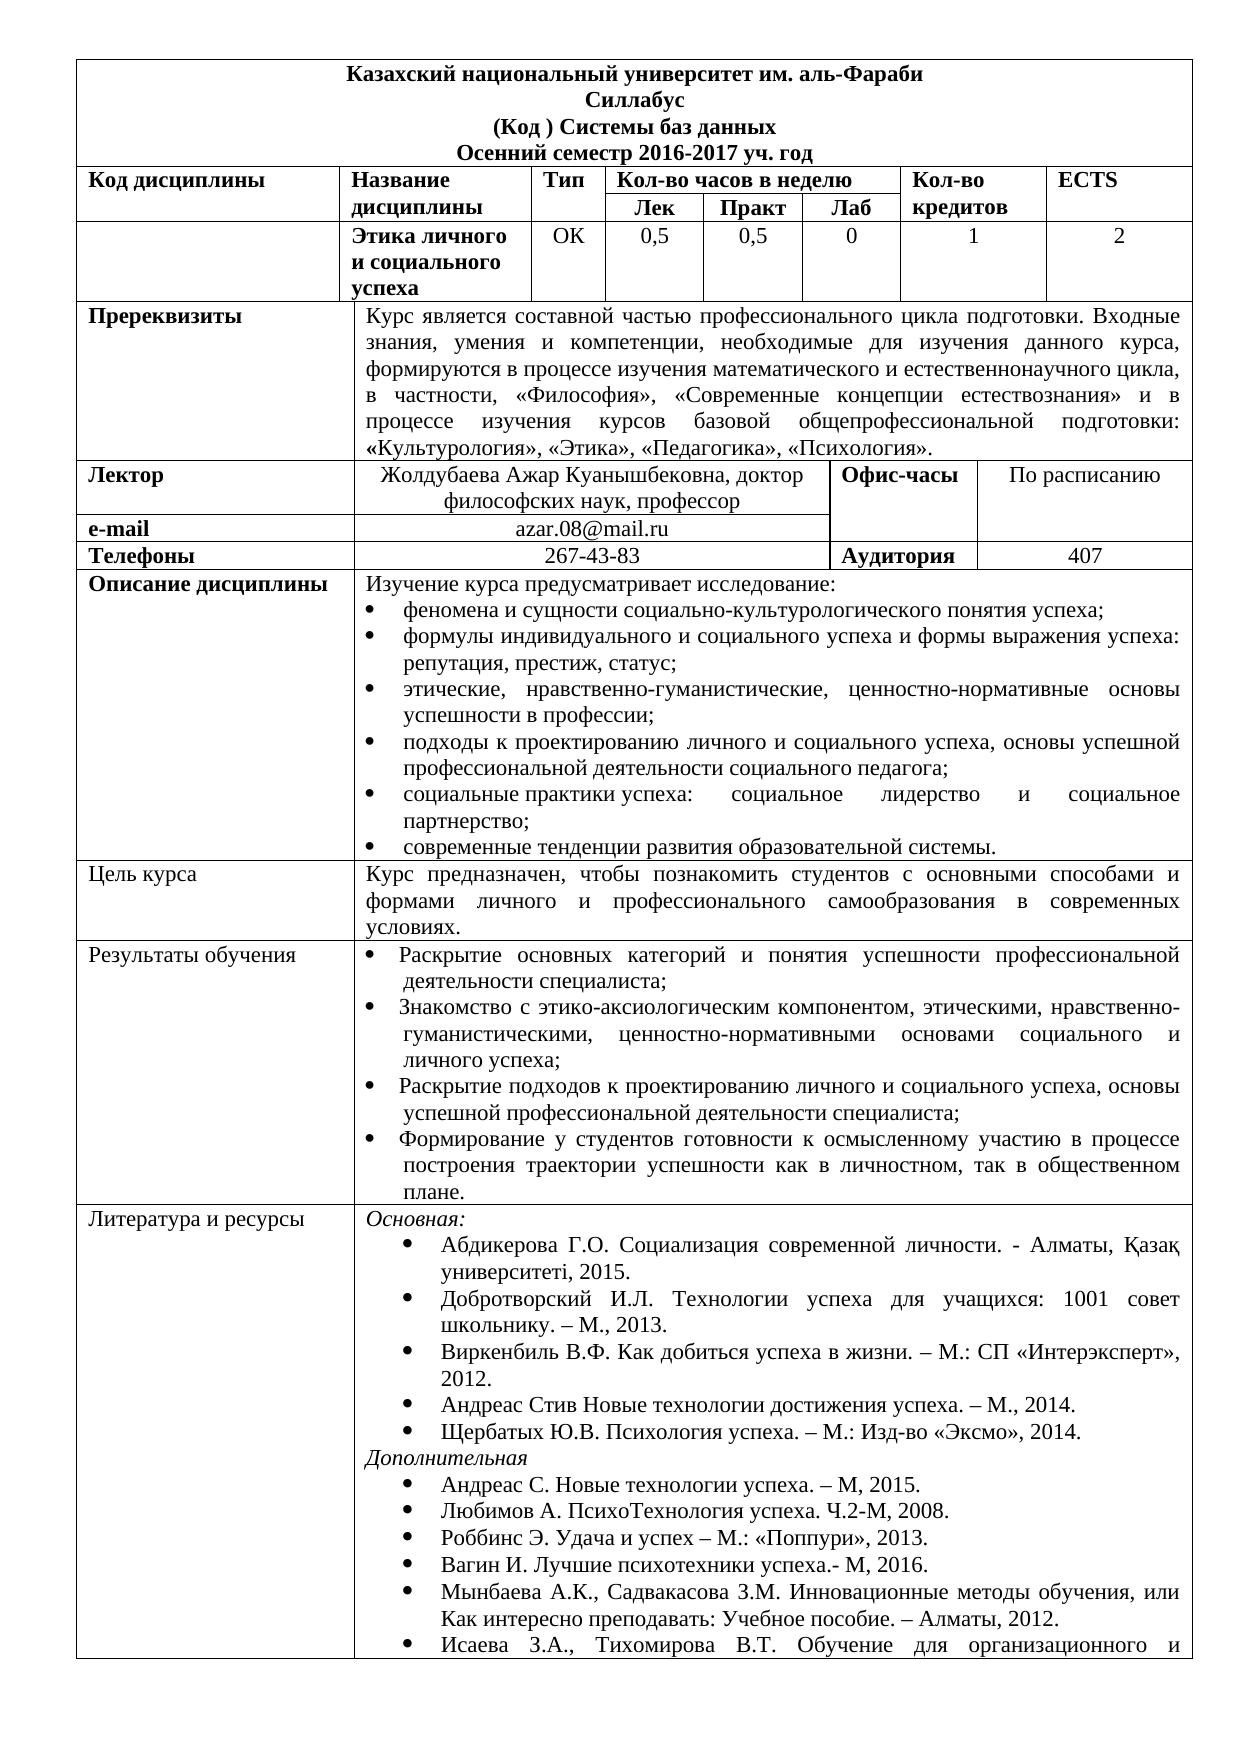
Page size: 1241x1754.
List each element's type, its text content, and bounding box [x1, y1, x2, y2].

table_cell По расписанию [978, 461, 1192, 541]
table_cell [77, 222, 339, 301]
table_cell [355, 1205, 1192, 1658]
table_cell Описание дисциплины [77, 570, 354, 859]
table_cell e-mail [77, 515, 354, 541]
table_cell 2 [1047, 222, 1192, 301]
table_cell 0,5 [704, 222, 802, 301]
table_cell Жолдубаева Ажар Куанышбековна, доктор философских наук, профессор [355, 461, 829, 514]
table_cell Тип [532, 167, 605, 221]
table_cell Курс предназначен, чтобы познакомить студентов с основными способами и формами личного и профессионального самообразования в современных условиях. [355, 861, 1192, 939]
table_cell Результаты обучения [77, 941, 354, 1204]
table_cell Этика личного и социального успеха [340, 222, 531, 301]
table_cell Раскрытие основных категорий и понятия успешности профессиональной деятельности специалиста; Знакомство с этико-аксиологическим компонентом, этическими, нравственно-гуманистическими, ценностно-нормативными основами социального и личного успеха; Раскрытие подходов к проектированию личного и социального успеха, основы успешной профессиональной деятельности специалиста; Формирование у студентов готовности к осмысленному участию в процессе построения траектории успешности как в личностном, так в общественном плане. [355, 941, 1192, 1204]
table_cell Аудитория [831, 542, 977, 568]
table_cell ОК [532, 222, 605, 301]
table_cell Лектор [77, 461, 354, 514]
table_cell Практ [704, 194, 802, 221]
table_cell Кол-во кредитов [901, 167, 1046, 221]
table_header Казахский национальный университет им. аль-Фараби Силлабус (Код ) Системы баз данных Осенний семестр 2016-2017 уч. год [77, 60, 1192, 166]
table_cell Пререквизиты [77, 302, 354, 460]
table_cell 267-43-83 [355, 542, 829, 568]
table_cell Офис-часы [831, 461, 977, 541]
table_cell Телефоны [77, 542, 354, 568]
table_cell Изучение курса предусматривает исследование: феномена и сущности социально-культурологического понятия успеха; формулы индивидуального и социального успеха и формы выражения успеха: репутация, престиж, статус; этические, нравственно-гуманистические, ценностно-нормативные основы успешности в профессии; подходы к проектированию личного и социального успеха, основы успешной профессиональной деятельности социального педагога; социальные практики успеха: социальное лидерство и социальное партнерство; современные тенденции развития образовательной системы. [355, 570, 1192, 859]
table_cell 0 [803, 222, 900, 301]
table_cell Название дисциплины [340, 167, 531, 221]
table_cell Код дисциплины [77, 167, 339, 221]
table_cell ECTS [1047, 167, 1192, 221]
table_cell Курс является составной частью профессионального цикла подготовки. Входные знания, умения и компетенции, необходимые для изучения данного курса, формируются в процессе изучения математического и естественнонаучного цикла, в частности, «Философия», «Современные концепции естествознания» и в процессе изучения курсов базовой общепрофессиональной подготовки: «Культурология», «Этика», «Педагогика», «Психология». [355, 302, 1192, 460]
table_cell 407 [978, 542, 1192, 568]
table_cell 1 [901, 222, 1046, 301]
table_cell azar.08@mail.ru [355, 515, 829, 541]
table_cell Лаб [803, 194, 900, 221]
table_cell Кол-во часов в неделю [606, 167, 900, 193]
table_cell 0,5 [606, 222, 703, 301]
table_cell Цель курса [77, 861, 354, 939]
table_cell Лек [606, 194, 703, 221]
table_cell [77, 1205, 354, 1658]
